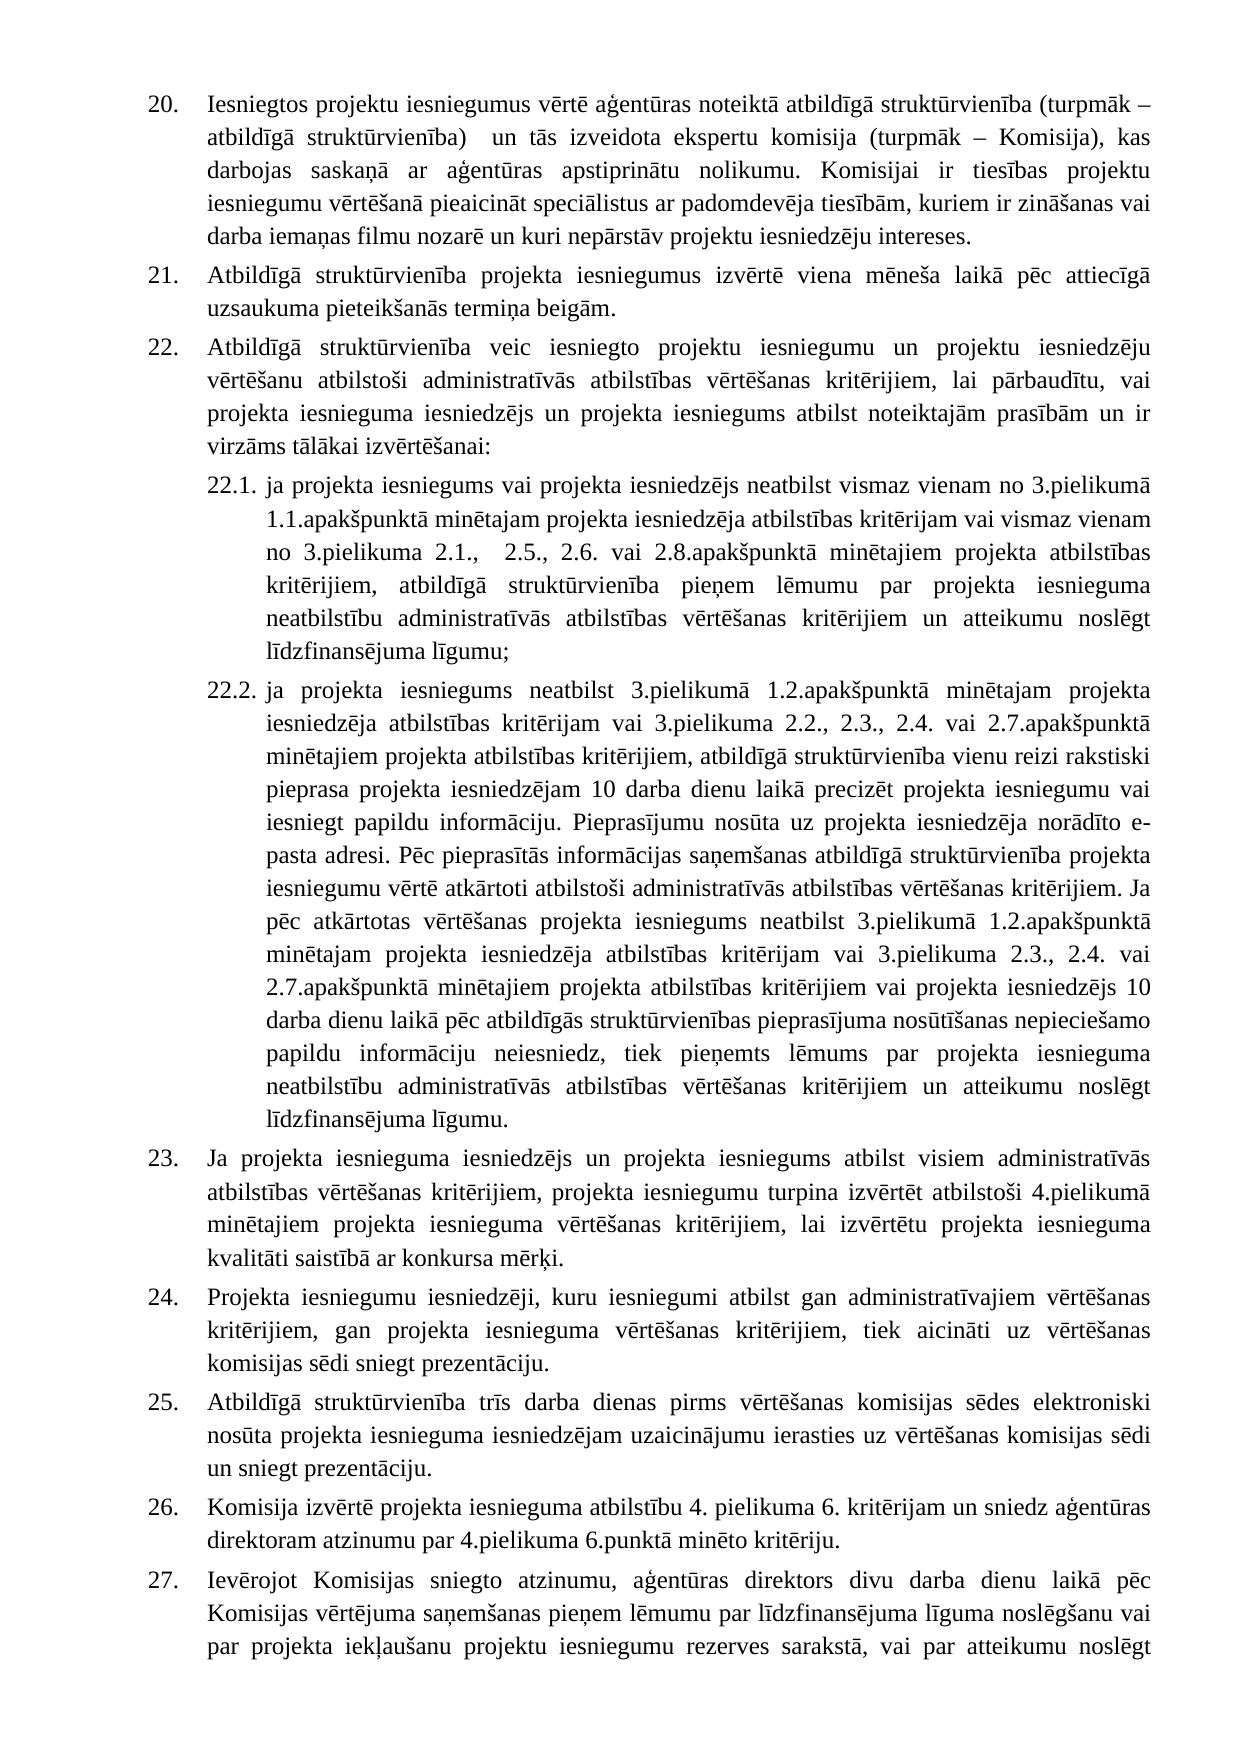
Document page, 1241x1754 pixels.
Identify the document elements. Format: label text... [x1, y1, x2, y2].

list Komisija izvērtē projekta iesnieguma atbilstību 4. pielikuma 6. kritērijam un sniedz aģentūras direktoram atzinumu par 4.pielikuma 6.punktā minēto kritēriju. [148, 1492, 1152, 1554]
list Atbildīgā struktūrvienība projekta iesniegumus izvērtē viena mēneša laikā pēc attiecīgā uzsaukuma pieteikšanās termiņa beigām. [148, 260, 1152, 322]
list Projekta iesniegumu iesniedzēji, kuru iesniegumi atbilst gan administratīvajiem vērtēšanas kritērijiem, gan projekta iesnieguma vērtēšanas kritērijiem, tiek aicināti uz vērtēšanas komisijas sēdi sniegt prezentāciju. [148, 1282, 1152, 1377]
list Iesniegtos projektu iesniegumus vērtē aģentūras noteiktā atbildīgā struktūrvienība (turpmāk – atbildīgā struktūrvienība) un tās izveidota ekspertu komisija (turpmāk – Komisija), kas darbojas saskaņā ar aģentūras apstiprinātu nolikumu. Komisijai ir tiesības projektu iesniegumu vērtēšanā pieaicināt speciālistus ar padomdevēja tiesībām, kuriem ir zināšanas vai darba iemaņas filmu nozarē un kuri nepārstāv projektu iesniedzēju intereses. [148, 89, 1152, 249]
list ja projekta iesniegums vai projekta iesniedzējs neatbilst vismaz vienam no 3.pielikumā 1.1.apakšpunktā minētajam projekta iesniedzēja atbilstības kritērijam vai vismaz vienam no 3.pielikuma 2.1., 2.5., 2.6. vai 2.8.apakšpunktā minētajiem projekta atbilstības kritērijiem, atbildīgā struktūrvienība pieņem lēmumu par projekta iesnieguma neatbilstību administratīvās atbilstības vērtēšanas kritērijiem un atteikumu noslēgt līdzfinansējuma līgumu; [207, 471, 1152, 664]
list ja projekta iesniegums neatbilst 3.pielikumā 1.2.apakšpunktā minētajam projekta iesniedzēja atbilstības kritērijam vai 3.pielikuma 2.2., 2.3., 2.4. vai 2.7.apakšpunktā minētajiem projekta atbilstības kritērijiem, atbildīgā struktūrvienība vienu reizi rakstiski pieprasa projekta iesniedzējam 10 darba dienu laikā precizēt projekta iesniegumu vai iesniegt papildu informāciju. Pieprasījumu nosūta uz projekta iesniedzēja norādīto e-pasta adresi. Pēc pieprasītās informācijas saņemšanas atbildīgā struktūrvienība projekta iesniegumu vērtē atkārtoti atbilstoši administratīvās atbilstības vērtēšanas kritērijiem. Ja pēc atkārtotas vērtēšanas projekta iesniegums neatbilst 3.pielikumā 1.2.apakšpunktā minētajam projekta iesniedzēja atbilstības kritērijam vai 3.pielikuma 2.3., 2.4. vai 2.7.apakšpunktā minētajiem projekta atbilstības kritērijiem vai projekta iesniedzējs 10 darba dienu laikā pēc atbildīgās struktūrvienības pieprasījuma nosūtīšanas nepieciešamo papildu informāciju neiesniedz, tiek pieņemts lēmums par projekta iesnieguma neatbilstību administratīvās atbilstības vērtēšanas kritērijiem un atteikumu noslēgt līdzfinansējuma līgumu. [207, 675, 1152, 1133]
list Ja projekta iesnieguma iesniedzējs un projekta iesniegums atbilst visiem administratīvās atbilstības vērtēšanas kritērijiem, projekta iesniegumu turpina izvērtēt atbilstoši 4.pielikumā minētajiem projekta iesnieguma vērtēšanas kritērijiem, lai izvērtētu projekta iesnieguma kvalitāti saistībā ar konkursa mērķi. [148, 1143, 1152, 1271]
list Atbildīgā struktūrvienība trīs darba dienas pirms vērtēšanas komisijas sēdes elektroniski nosūta projekta iesnieguma iesniedzējam uzaicinājumu ierasties uz vērtēšanas komisijas sēdi un sniegt prezentāciju. [148, 1387, 1152, 1482]
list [148, 1565, 1152, 1659]
list Atbildīgā struktūrvienība veic iesniegto projektu iesniegumu un projektu iesniedzēju vērtēšanu atbilstoši administratīvās atbilstības vērtēšanas kritērijiem, lai pārbaudītu, vai projekta iesnieguma iesniedzējs un projekta iesniegums atbilst noteiktajām prasībām un ir virzāms tālākai izvērtēšanai: [148, 332, 1152, 460]
